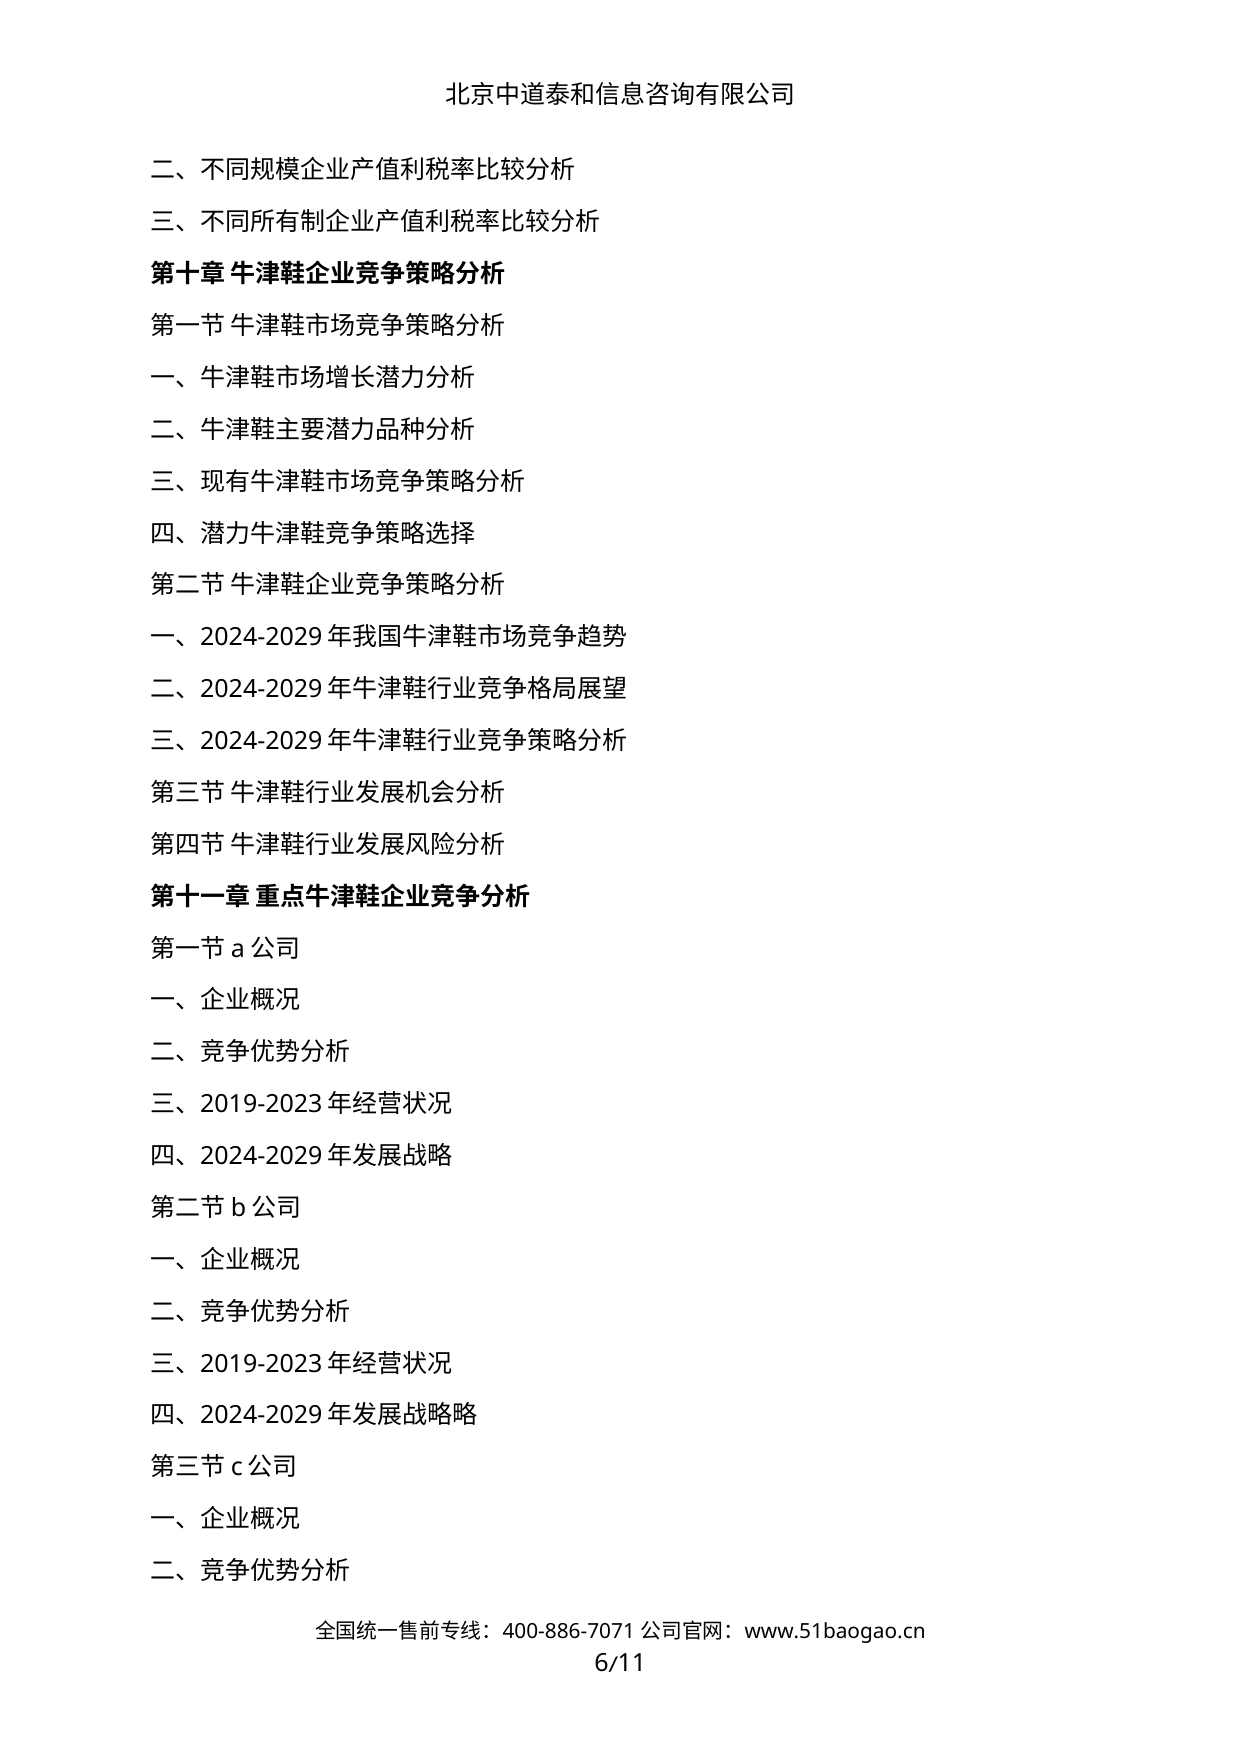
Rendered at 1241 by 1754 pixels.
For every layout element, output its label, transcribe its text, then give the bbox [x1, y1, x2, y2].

text 三、不同所有制企业产值利税率比较分析 [150, 202, 1090, 238]
text 四、潜力牛津鞋竞争策略选择 [150, 513, 1090, 549]
text 第十一章 重点牛津鞋企业竞争分析 [150, 876, 1090, 912]
text 第一节 a公司 [150, 928, 1090, 964]
text 第三节 c公司 [150, 1447, 1090, 1483]
text 二、竞争优势分析 [150, 1551, 1090, 1587]
text 二、2024-2029年牛津鞋行业竞争格局展望 [150, 669, 1090, 705]
text 四、2024-2029年发展战略略 [150, 1395, 1090, 1431]
text 二、不同规模企业产值利税率比较分析 [150, 150, 1090, 186]
text 二、竞争优势分析 [150, 1032, 1090, 1068]
text 三、2019-2023年经营状况 [150, 1343, 1090, 1379]
text 一、企业概况 [150, 1239, 1090, 1276]
text 四、2024-2029年发展战略 [150, 1136, 1090, 1172]
text 二、牛津鞋主要潜力品种分析 [150, 409, 1090, 446]
text 一、企业概况 [150, 980, 1090, 1016]
text 第四节 牛津鞋行业发展风险分析 [150, 824, 1090, 861]
text 三、2019-2023年经营状况 [150, 1084, 1090, 1120]
text 三、现有牛津鞋市场竞争策略分析 [150, 461, 1090, 497]
text 二、竞争优势分析 [150, 1291, 1090, 1327]
text 第二节 牛津鞋企业竞争策略分析 [150, 565, 1090, 601]
text 第二节 b公司 [150, 1187, 1090, 1224]
text 第一节 牛津鞋市场竞争策略分析 [150, 306, 1090, 342]
text 一、企业概况 [150, 1499, 1090, 1535]
text 第十章 牛津鞋企业竞争策略分析 [150, 254, 1090, 290]
text 三、2024-2029年牛津鞋行业竞争策略分析 [150, 721, 1090, 757]
text 第三节 牛津鞋行业发展机会分析 [150, 772, 1090, 809]
text 一、2024-2029年我国牛津鞋市场竞争趋势 [150, 617, 1090, 653]
text 一、牛津鞋市场增长潜力分析 [150, 357, 1090, 394]
